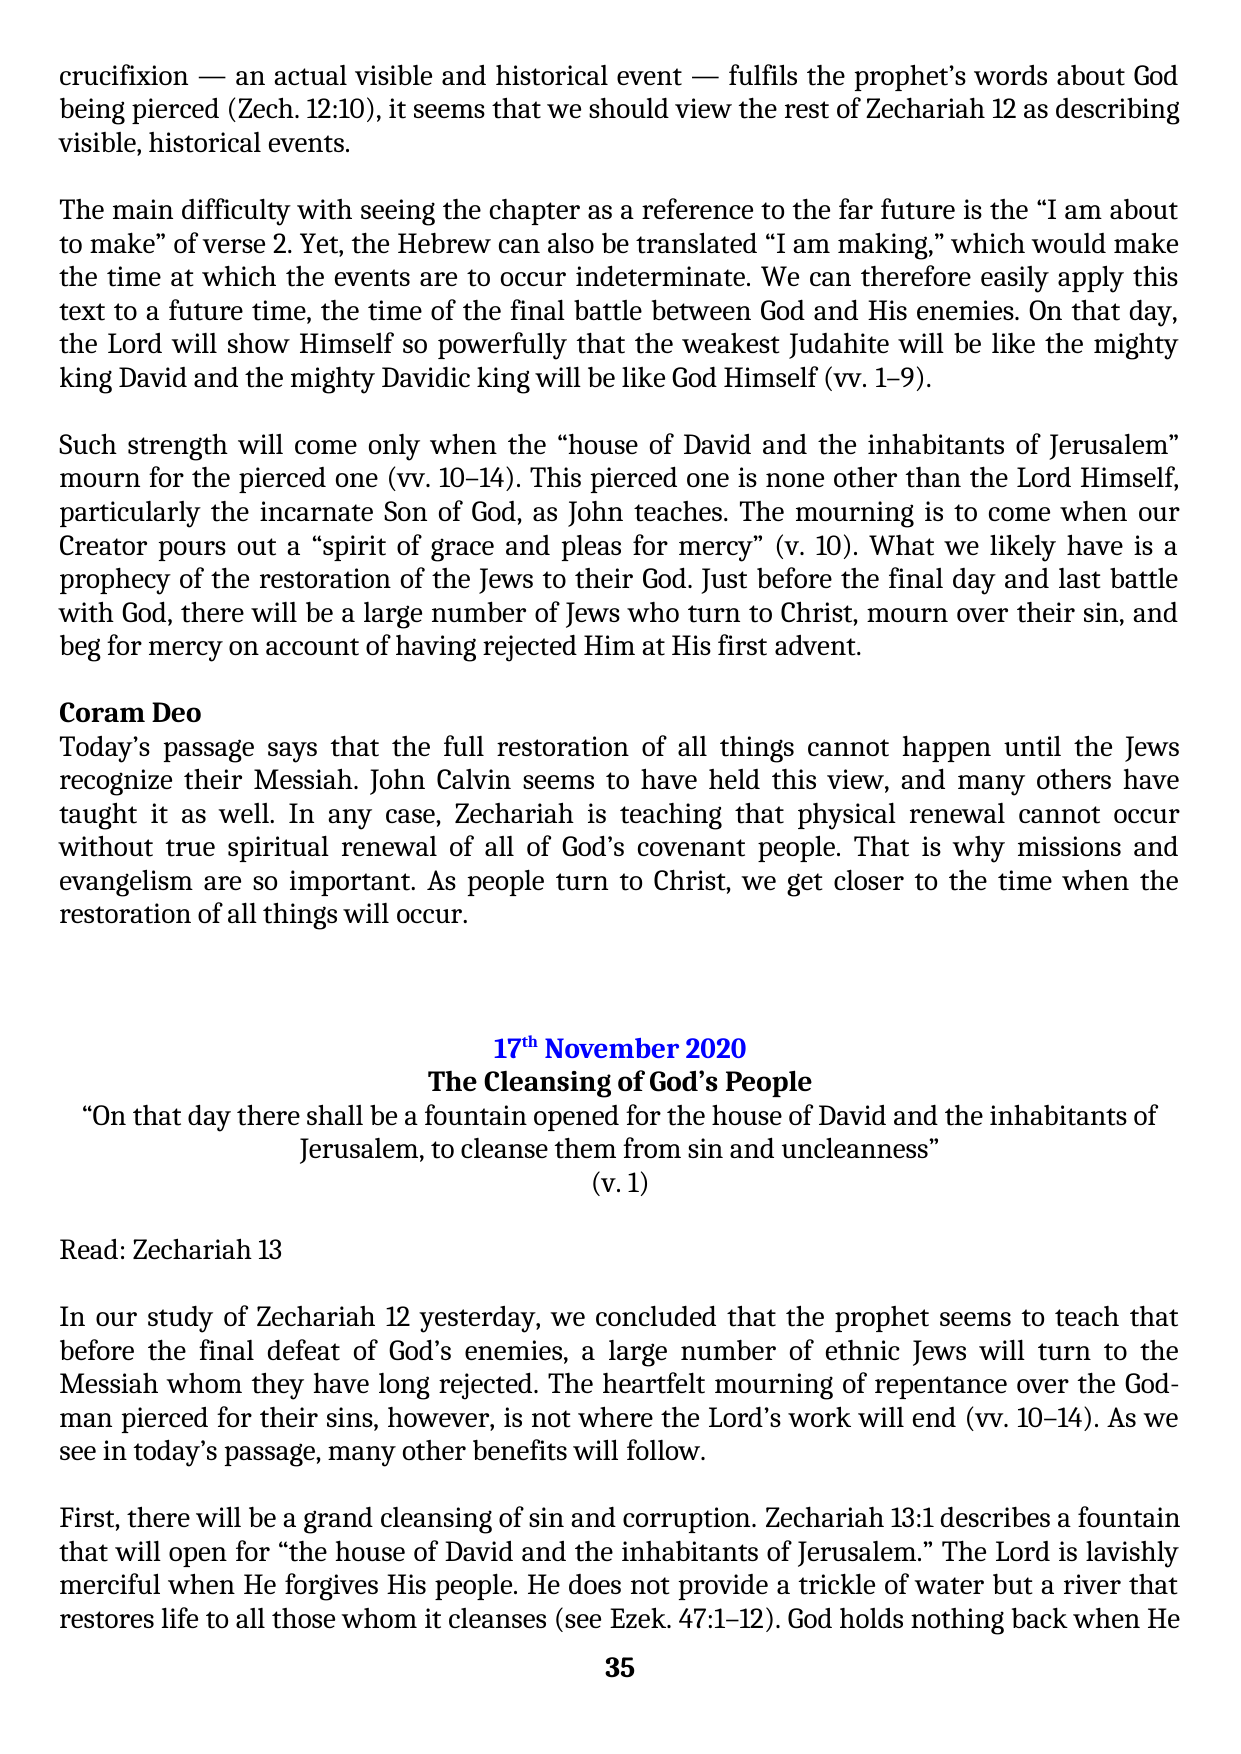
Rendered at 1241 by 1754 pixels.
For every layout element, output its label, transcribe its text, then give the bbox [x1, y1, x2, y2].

text 17th November 2020 [59, 1032, 1181, 1065]
text In our study of Zechariah 12 yesterday, we concluded that the prophet seems to teach that before the final defeat of God’s enemies, a large number of ethnic Jews will turn to the Messiah whom they have long rejected. The heartfelt mourning of repentance over the God-man pierced for their sins, however, is not where the Lord’s work will end (vv. 10–14). As we see in today’s passage, many other benefits will follow. [59, 1300, 1181, 1468]
text Today’s passage says that the full restoration of all things cannot happen until the Jews recognize their Messiah. John Calvin seems to have held this view, and many others have taught it as well. In any case, Zechariah is teaching that physical renewal cannot occur without true spiritual renewal of all of God’s covenant people. That is why missions and evangelism are so important. As people turn to Christ, we get closer to the time when the restoration of all things will occur. [59, 730, 1181, 931]
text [59, 1501, 1181, 1636]
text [59, 59, 1181, 160]
subtitle The Cleansing of God’s People [59, 1065, 1181, 1099]
text Such strength will come only when the “house of David and the inhabitants of Jerusalem” mourn for the pierced one (vv. 10–14). This pierced one is none other than the Lord Himself, particularly the incarnate Son of God, as John teaches. The mourning is to come when our Creator pours out a “spirit of grace and pleas for mercy” (v. 10). What we likely have is a prophecy of the restoration of the Jews to their God. Just before the final day and last battle with God, there will be a large number of Jews who turn to Christ, mourn over their sin, and beg for mercy on account of having rejected Him at His first advent. [59, 428, 1181, 663]
text (v. 1) [59, 1166, 1181, 1199]
text The main difficulty with seeing the chapter as a reference to the far future is the “I am about to make” of verse 2. Yet, the Hebrew can also be translated “I am making,” which would make the time at which the events are to occur indeterminate. We can therefore easily apply this text to a future time, the time of the final battle between God and His enemies. On that day, the Lord will show Himself so powerfully that the weakest Judahite will be like the mighty king David and the mighty Davidic king will be like God Himself (vv. 1–9). [59, 193, 1181, 394]
text Read: Zechariah 13 [59, 1233, 1181, 1267]
subtitle Coram Deo [59, 696, 1181, 730]
text “On that day there shall be a fountain opened for the house of David and the inhabitants of Jerusalem, to cleanse them from sin and uncleanness” [59, 1099, 1181, 1166]
